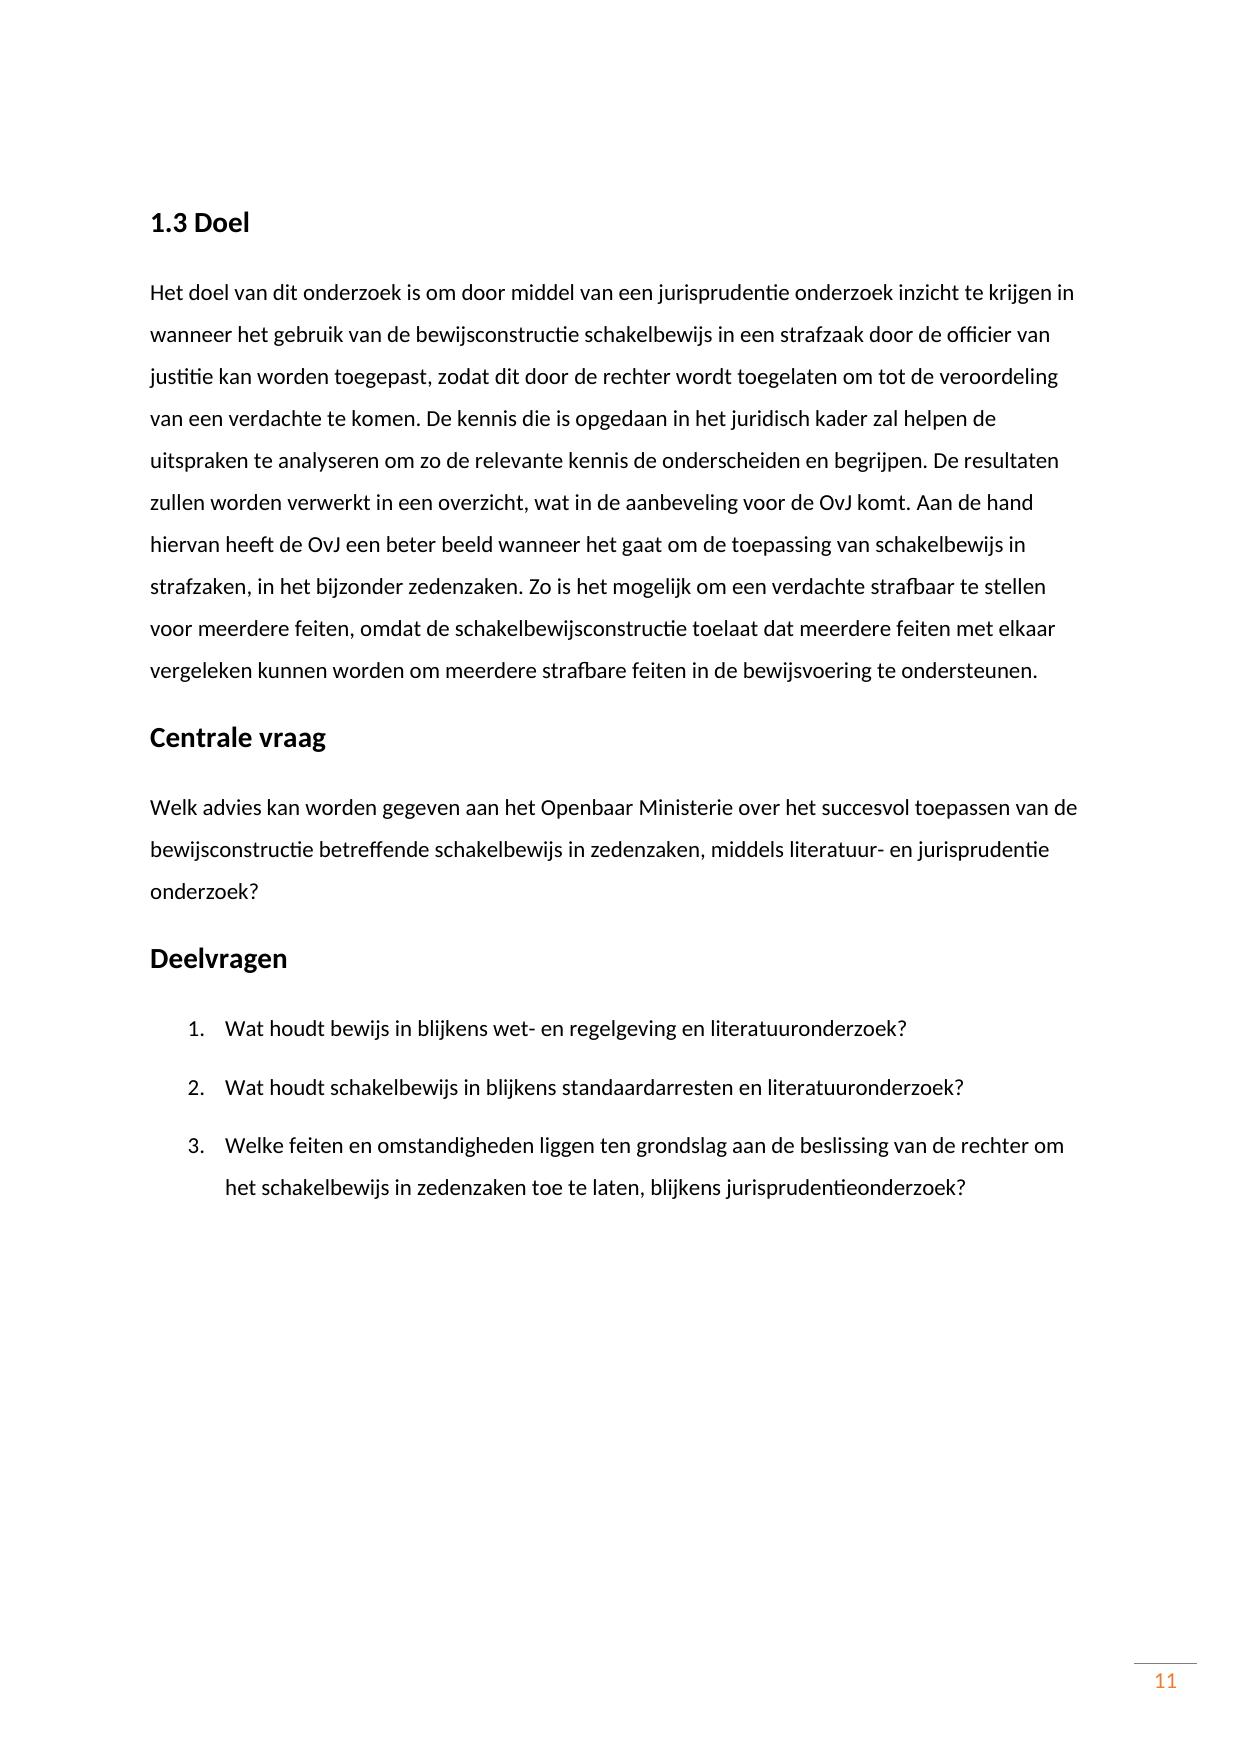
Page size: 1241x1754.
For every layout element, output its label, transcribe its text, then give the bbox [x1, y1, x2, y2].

text Welk advies kan worden gegeven aan het Openbaar Ministerie over het succesvol toepassen van de bewijsconstructie betreffende schakelbewijs in zedenzaken, middels literatuur- en jurisprudentie onderzoek? [150, 793, 1090, 905]
list Welke feiten en omstandigheden liggen ten grondslag aan de beslissing van de rechter om het schakelbewijs in zedenzaken toe te laten, blijkens jurisprudentieonderzoek? [187, 1131, 1090, 1201]
text 1.3 Doel [150, 204, 1090, 239]
text Het doel van dit onderzoek is om door middel van een jurisprudentie onderzoek inzicht te krijgen in wanneer het gebruik van de bewijsconstructie schakelbewijs in een strafzaak door de officier van justitie kan worden toegepast, zodat dit door de rechter wordt toegelaten om tot de veroordeling van een verdachte te komen. De kennis die is opgedaan in het juridisch kader zal helpen de uitspraken te analyseren om zo de relevante kennis de onderscheiden en begrijpen. De resultaten zullen worden verwerkt in een overzicht, wat in de aanbeveling voor de OvJ komt. Aan de hand hiervan heeft de OvJ een beter beeld wanneer het gaat om de toepassing van schakelbewijs in strafzaken, in het bijzonder zedenzaken. Zo is het mogelijk om een verdachte strafbaar te stellen voor meerdere feiten, omdat de schakelbewijsconstructie toelaat dat meerdere feiten met elkaar vergeleken kunnen worden om meerdere strafbare feiten in de bewijsvoering te ondersteunen. [150, 278, 1090, 684]
list Wat houdt schakelbewijs in blijkens standaardarresten en literatuuronderzoek? [187, 1073, 1090, 1101]
list Wat houdt bewijs in blijkens wet- en regelgeving en literatuuronderzoek? [187, 1014, 1090, 1042]
text Deelvragen [150, 940, 1090, 975]
text Centrale vraag [150, 719, 1090, 754]
